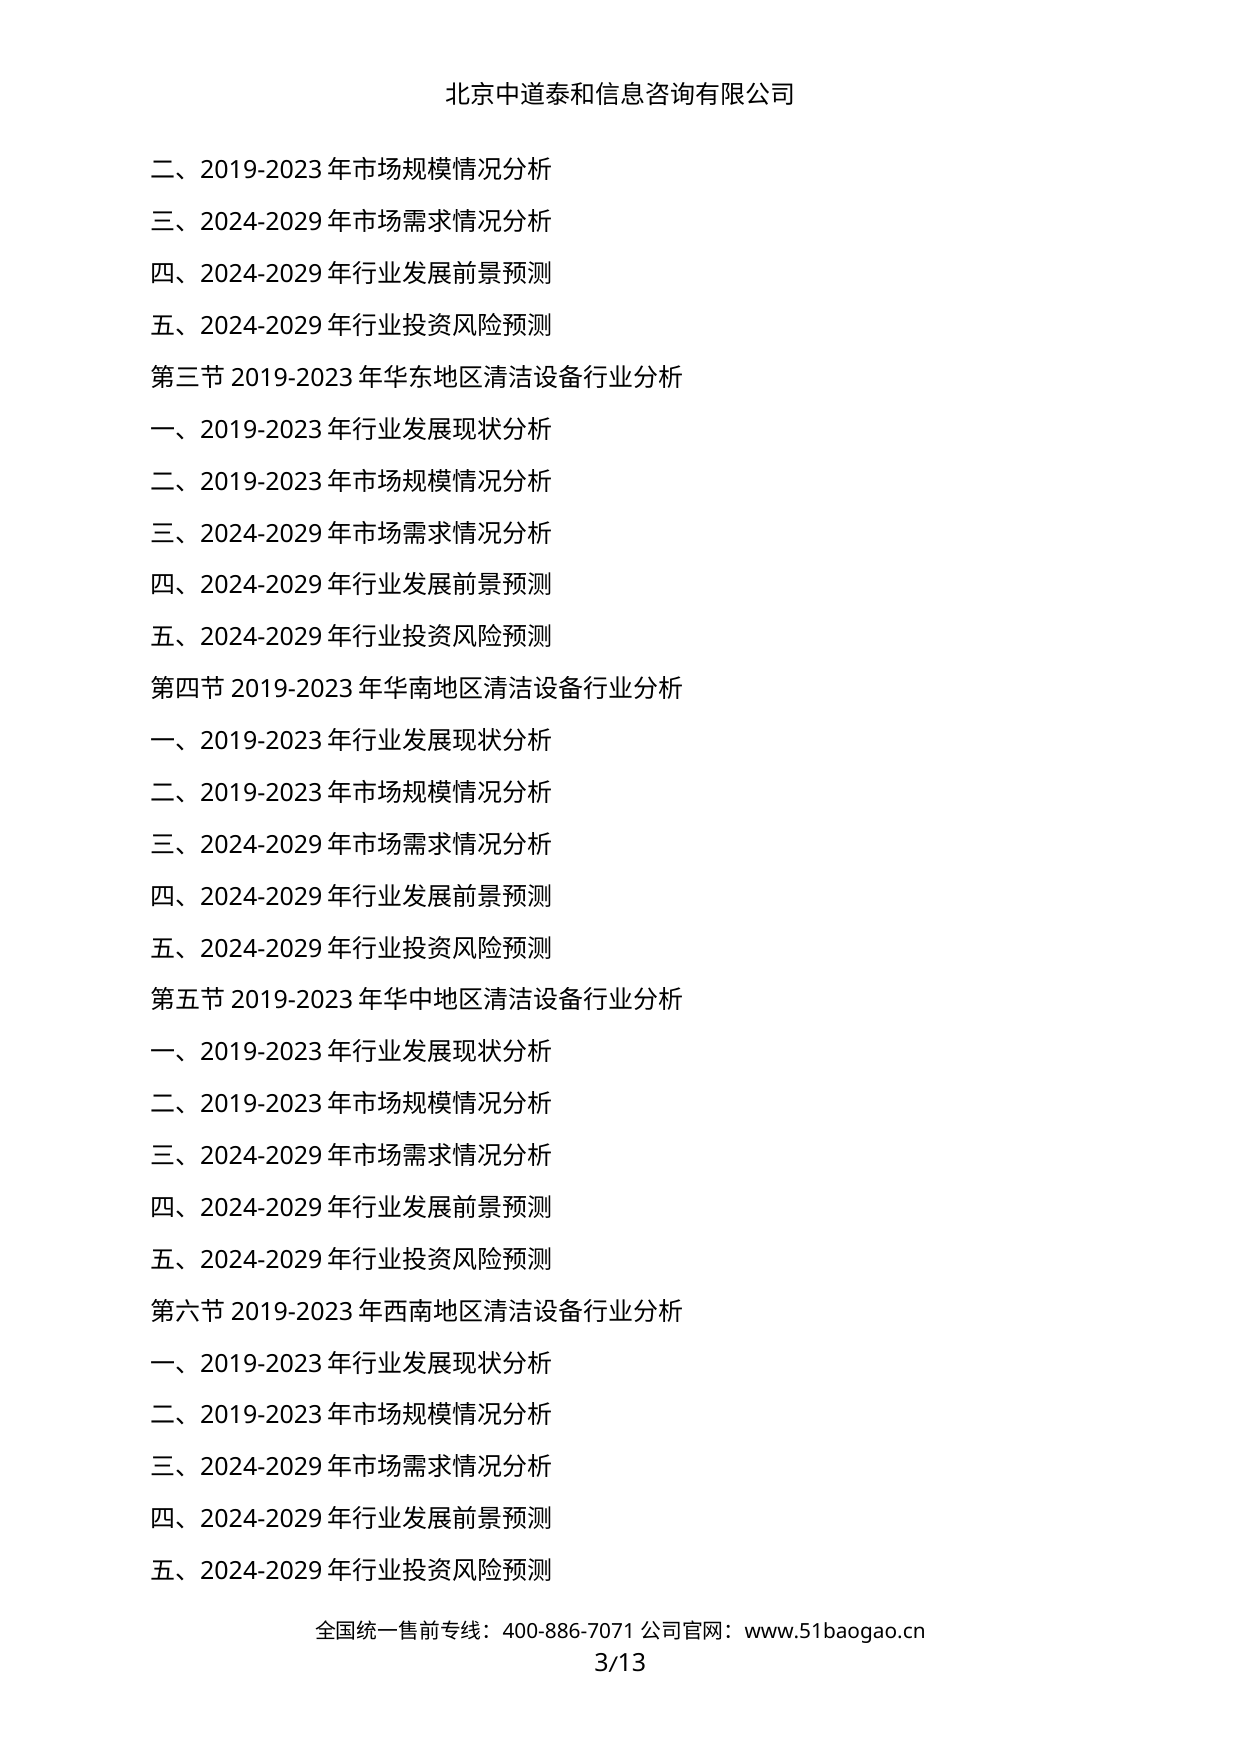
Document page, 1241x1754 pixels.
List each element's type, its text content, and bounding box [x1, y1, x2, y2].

text 二、2019-2023年市场规模情况分析 [150, 150, 1090, 186]
text 四、2024-2029年行业发展前景预测 [150, 1187, 1090, 1224]
text 三、2024-2029年市场需求情况分析 [150, 1447, 1090, 1483]
text 二、2019-2023年市场规模情况分析 [150, 1084, 1090, 1120]
text 三、2024-2029年市场需求情况分析 [150, 513, 1090, 549]
text 四、2024-2029年行业发展前景预测 [150, 254, 1090, 290]
text 三、2024-2029年市场需求情况分析 [150, 202, 1090, 238]
text 五、2024-2029年行业投资风险预测 [150, 928, 1090, 964]
text 五、2024-2029年行业投资风险预测 [150, 1239, 1090, 1276]
text 一、2019-2023年行业发展现状分析 [150, 409, 1090, 446]
text 五、2024-2029年行业投资风险预测 [150, 1551, 1090, 1587]
text 一、2019-2023年行业发展现状分析 [150, 1032, 1090, 1068]
text 第三节 2019-2023年华东地区清洁设备行业分析 [150, 357, 1090, 394]
text 五、2024-2029年行业投资风险预测 [150, 306, 1090, 342]
text 二、2019-2023年市场规模情况分析 [150, 1395, 1090, 1431]
text 第六节 2019-2023年西南地区清洁设备行业分析 [150, 1291, 1090, 1327]
text 四、2024-2029年行业发展前景预测 [150, 1499, 1090, 1535]
text 二、2019-2023年市场规模情况分析 [150, 772, 1090, 809]
text 第四节 2019-2023年华南地区清洁设备行业分析 [150, 669, 1090, 705]
text 四、2024-2029年行业发展前景预测 [150, 876, 1090, 912]
text 四、2024-2029年行业发展前景预测 [150, 565, 1090, 601]
text 二、2019-2023年市场规模情况分析 [150, 461, 1090, 497]
text 三、2024-2029年市场需求情况分析 [150, 824, 1090, 861]
text 一、2019-2023年行业发展现状分析 [150, 721, 1090, 757]
text 一、2019-2023年行业发展现状分析 [150, 1343, 1090, 1379]
text 五、2024-2029年行业投资风险预测 [150, 617, 1090, 653]
text 三、2024-2029年市场需求情况分析 [150, 1136, 1090, 1172]
text 第五节 2019-2023年华中地区清洁设备行业分析 [150, 980, 1090, 1016]
